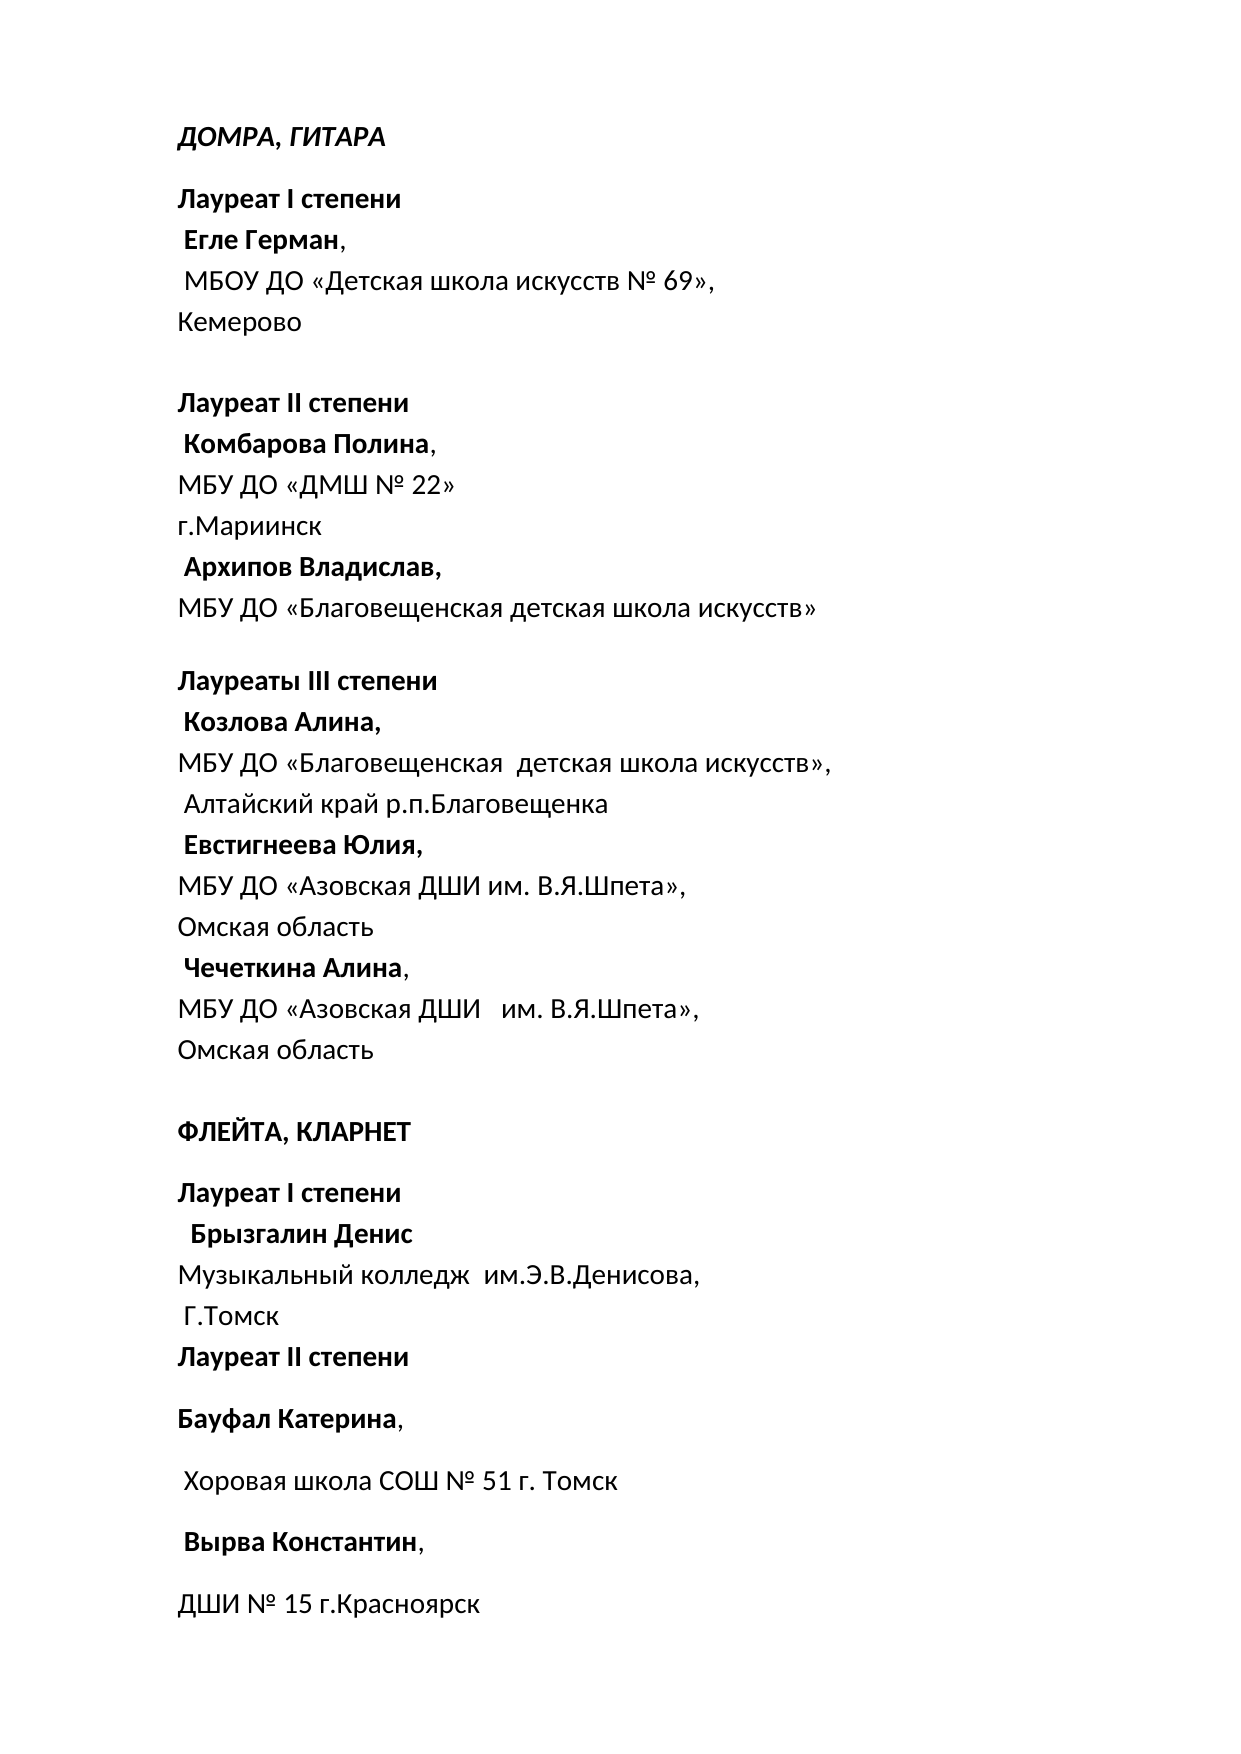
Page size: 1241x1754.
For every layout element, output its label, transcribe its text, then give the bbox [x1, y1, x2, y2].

text ДОМРА, ГИТАРА [177, 118, 1152, 154]
text Алтайский край р.п.Благовещенка [177, 785, 1152, 821]
text Хоровая школа СОШ № 51 г. Томск [177, 1462, 1152, 1497]
text Лауреаты III степени [177, 662, 1152, 698]
text МБУ ДО «Азовская ДШИ им. В.Я.Шпета», [177, 867, 1152, 903]
text ФЛЕЙТА, КЛАРНЕТ [177, 1113, 1152, 1148]
text Архипов Владислав, [177, 548, 1152, 584]
text Г.Томск [177, 1297, 1152, 1333]
text Комбарова Полина, [177, 426, 1152, 461]
text Вырва Константин, [177, 1523, 1152, 1559]
text Козлова Алина, [177, 703, 1152, 739]
text Омская область [177, 1031, 1152, 1066]
text МБУ ДО «ДМШ № 22» [177, 466, 1152, 502]
text МБУ ДО «Благовещенская детская школа искусств» [177, 589, 1152, 625]
text Музыкальный колледж им.Э.В.Денисова, [177, 1256, 1152, 1292]
text Лауреат I степени [177, 180, 1152, 216]
text Лауреат II степени [177, 384, 1152, 420]
text МБОУ ДО «Детская школа искусств № 69», [177, 262, 1152, 297]
text Евстигнеева Юлия, [177, 826, 1152, 862]
text Егле Герман, [177, 221, 1152, 256]
text Лауреат I степени [177, 1174, 1152, 1210]
text МБУ ДО «Благовещенская детская школа искусств», [177, 744, 1152, 780]
text МБУ ДО «Азовская ДШИ им. В.Я.Шпета», [177, 990, 1152, 1026]
text г.Мариинск [177, 507, 1152, 543]
text Омская область [177, 908, 1152, 944]
text Бауфал Катерина, [177, 1400, 1152, 1436]
text ДШИ № 15 г.Красноярск [177, 1585, 1152, 1621]
text Чечеткина Алина, [177, 949, 1152, 984]
text Лауреат II степени [177, 1338, 1152, 1374]
text Кемерово [177, 303, 1152, 338]
text Брызгалин Денис [177, 1215, 1152, 1251]
